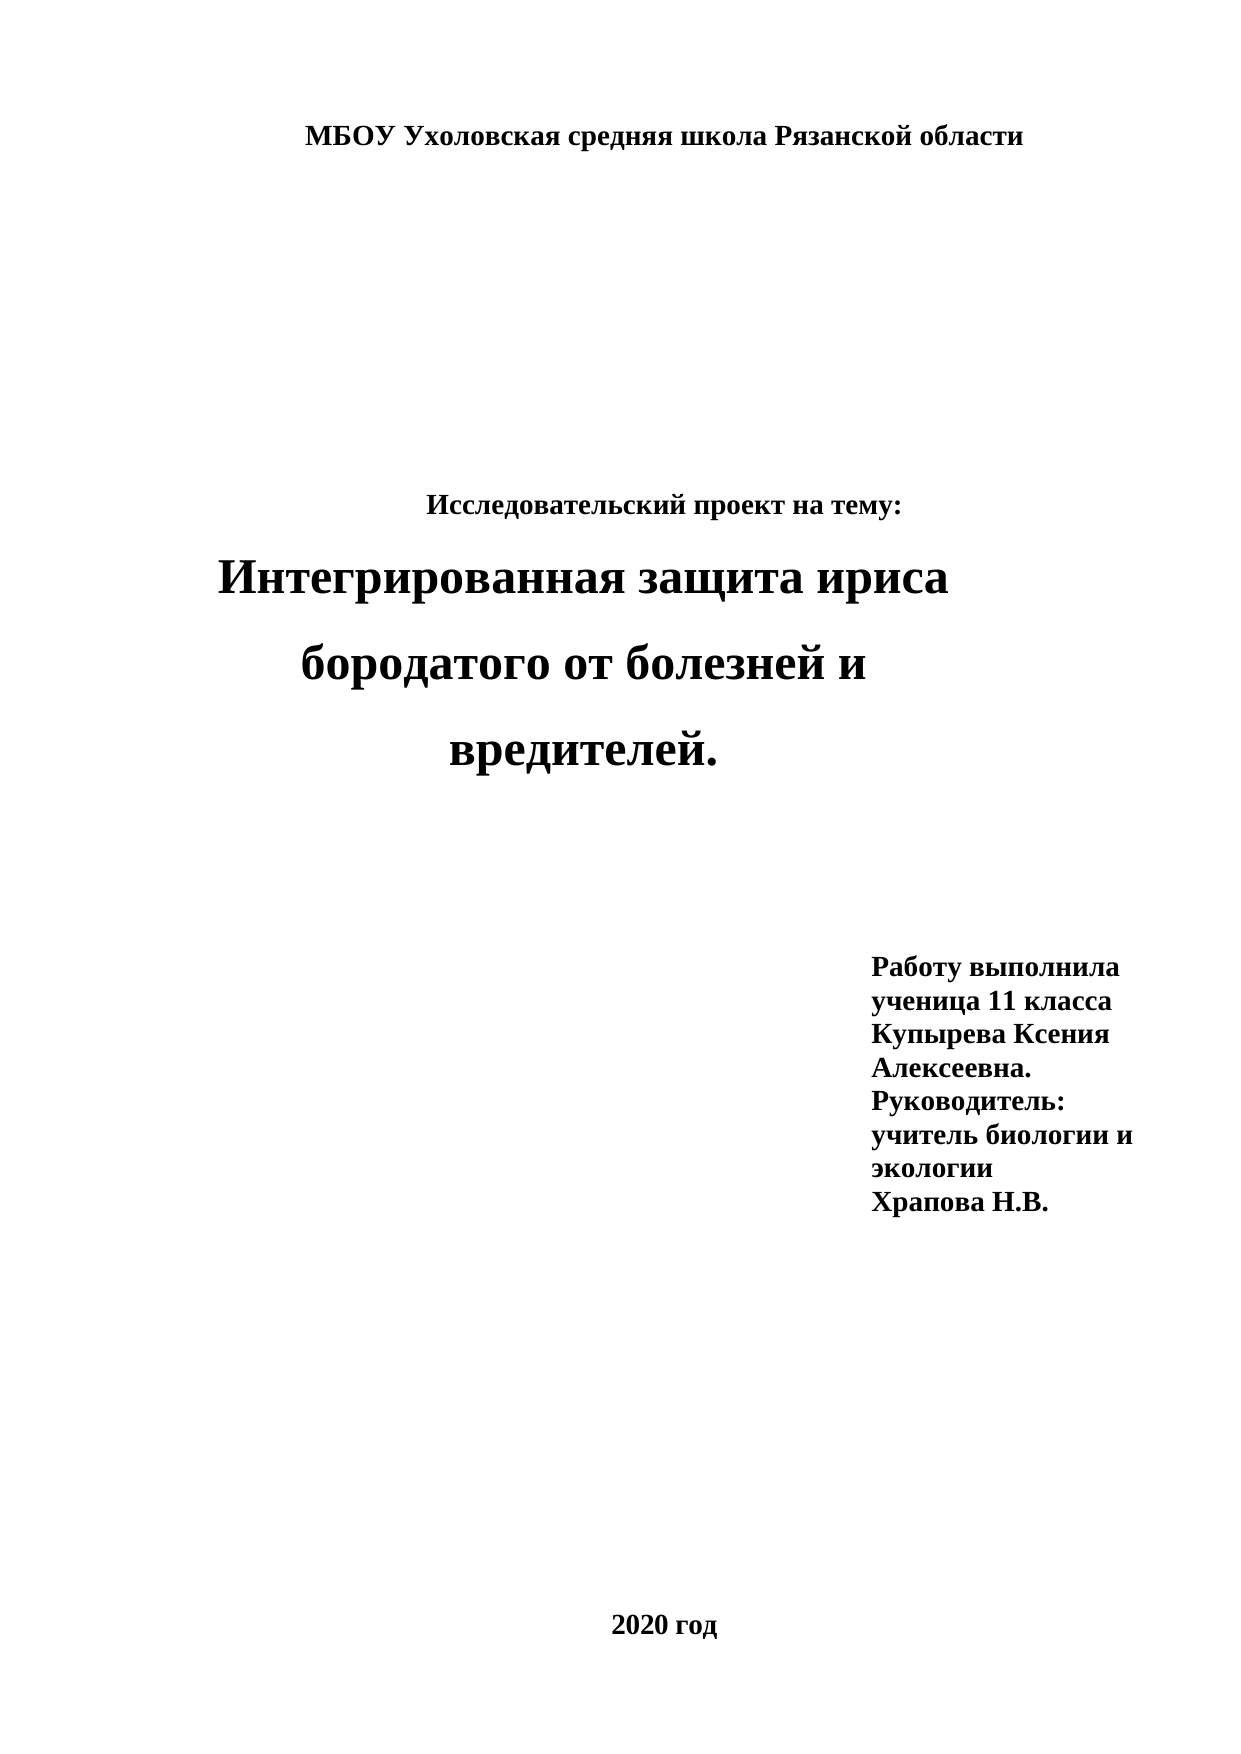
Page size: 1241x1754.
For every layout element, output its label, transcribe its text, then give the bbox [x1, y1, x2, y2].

text МБОУ Ухоловская средняя школа Рязанской области [177, 118, 1152, 152]
text Руководитель: [871, 1083, 1152, 1117]
text Исследовательский проект на тему: [177, 487, 1152, 521]
text 2020 год [177, 1607, 1152, 1641]
text учитель биологии и экологии [871, 1117, 1152, 1184]
text Алексеевна. [871, 1050, 1152, 1083]
text Храпова Н.В. [871, 1184, 1152, 1218]
text Интегрированная защита ириса бородатого от болезней и вредителей. [177, 546, 990, 776]
text Купырева Ксения [871, 1016, 1152, 1050]
text Работу выполнила ученица 11 класса [871, 949, 1152, 1016]
